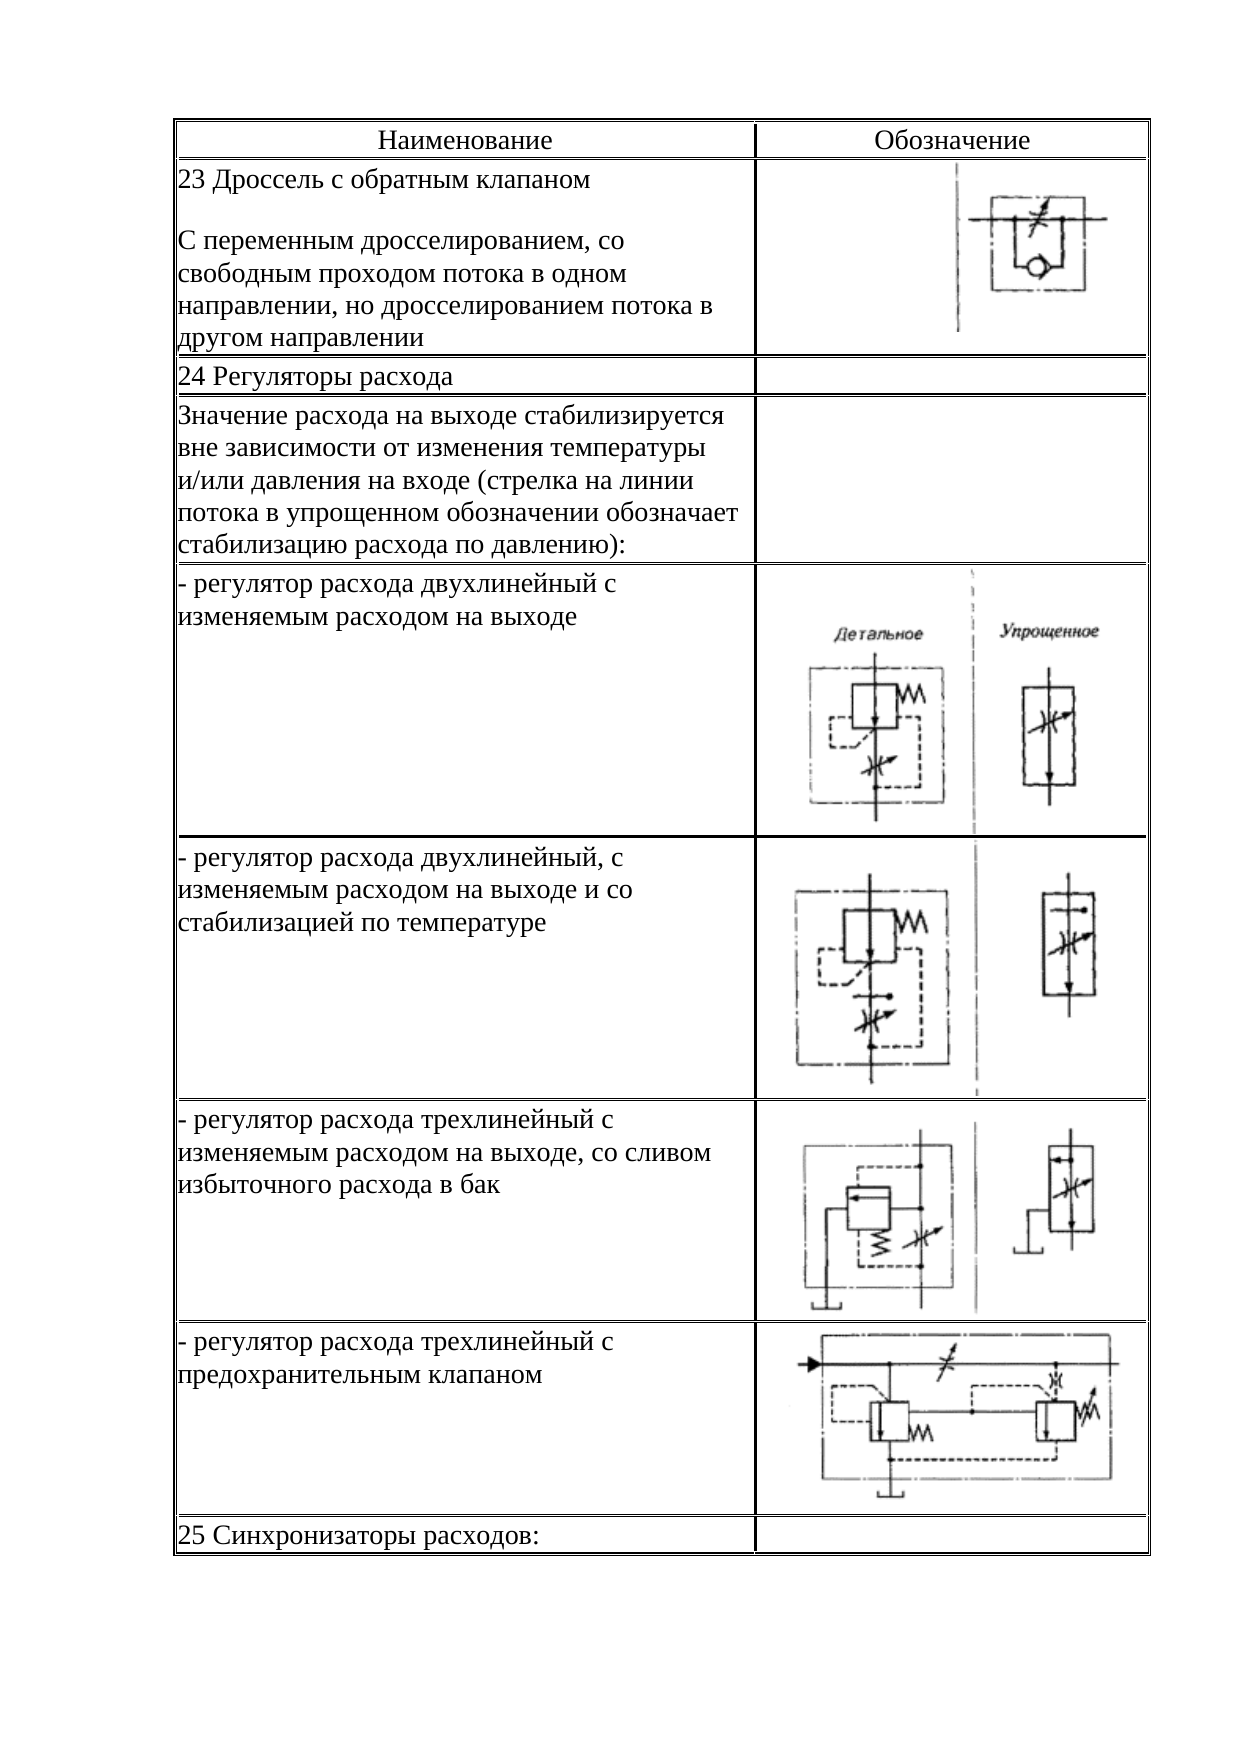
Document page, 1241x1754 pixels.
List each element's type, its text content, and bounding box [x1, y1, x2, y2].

picture [794, 566, 1110, 834]
picture [779, 839, 1125, 1096]
table_cell 24 Регуляторы расхода [177, 354, 754, 393]
picture [778, 1324, 1127, 1512]
picture [786, 161, 1119, 332]
table_header Обозначение [755, 122, 1148, 157]
table_cell [757, 1320, 1148, 1513]
table_cell [755, 1514, 1148, 1552]
table_cell 23 Дроссель с обратным клапаном С переменным дросселированием, со свободным проходом потока в одном направлении, но дросселированием потока в другом направлении [175, 157, 755, 354]
table_cell [757, 393, 1148, 561]
picture [778, 1102, 1127, 1318]
table_cell - регулятор расхода трехлинейный с предохранительным клапаном [177, 1320, 754, 1513]
table_cell - регулятор расхода двухлинейный, с изменяемым расходом на выходе и со стабилизацией по температуре [177, 835, 754, 1098]
table_cell Значение расхода на выходе стабилизируется вне зависимости от изменения температуры и/или давления на входе (стрелка на линии потока в упрощенном обозначении обозначает стабилизацию расхода по давлению): [177, 393, 754, 561]
table_cell [757, 835, 1148, 1098]
table_cell 25 Синхронизаторы расходов: [177, 1514, 755, 1552]
table_cell [757, 354, 1148, 393]
table_cell - регулятор расхода двухлинейный с изменяемым расходом на выходе [177, 561, 754, 835]
table_cell - регулятор расхода трехлинейный с изменяемым расходом на выходе, со сливом избыточного расхода в бак [175, 1098, 755, 1319]
table_cell [755, 157, 1149, 354]
table_cell [755, 1098, 1149, 1319]
table_header Наименование [177, 120, 755, 157]
table_cell [757, 561, 1148, 835]
